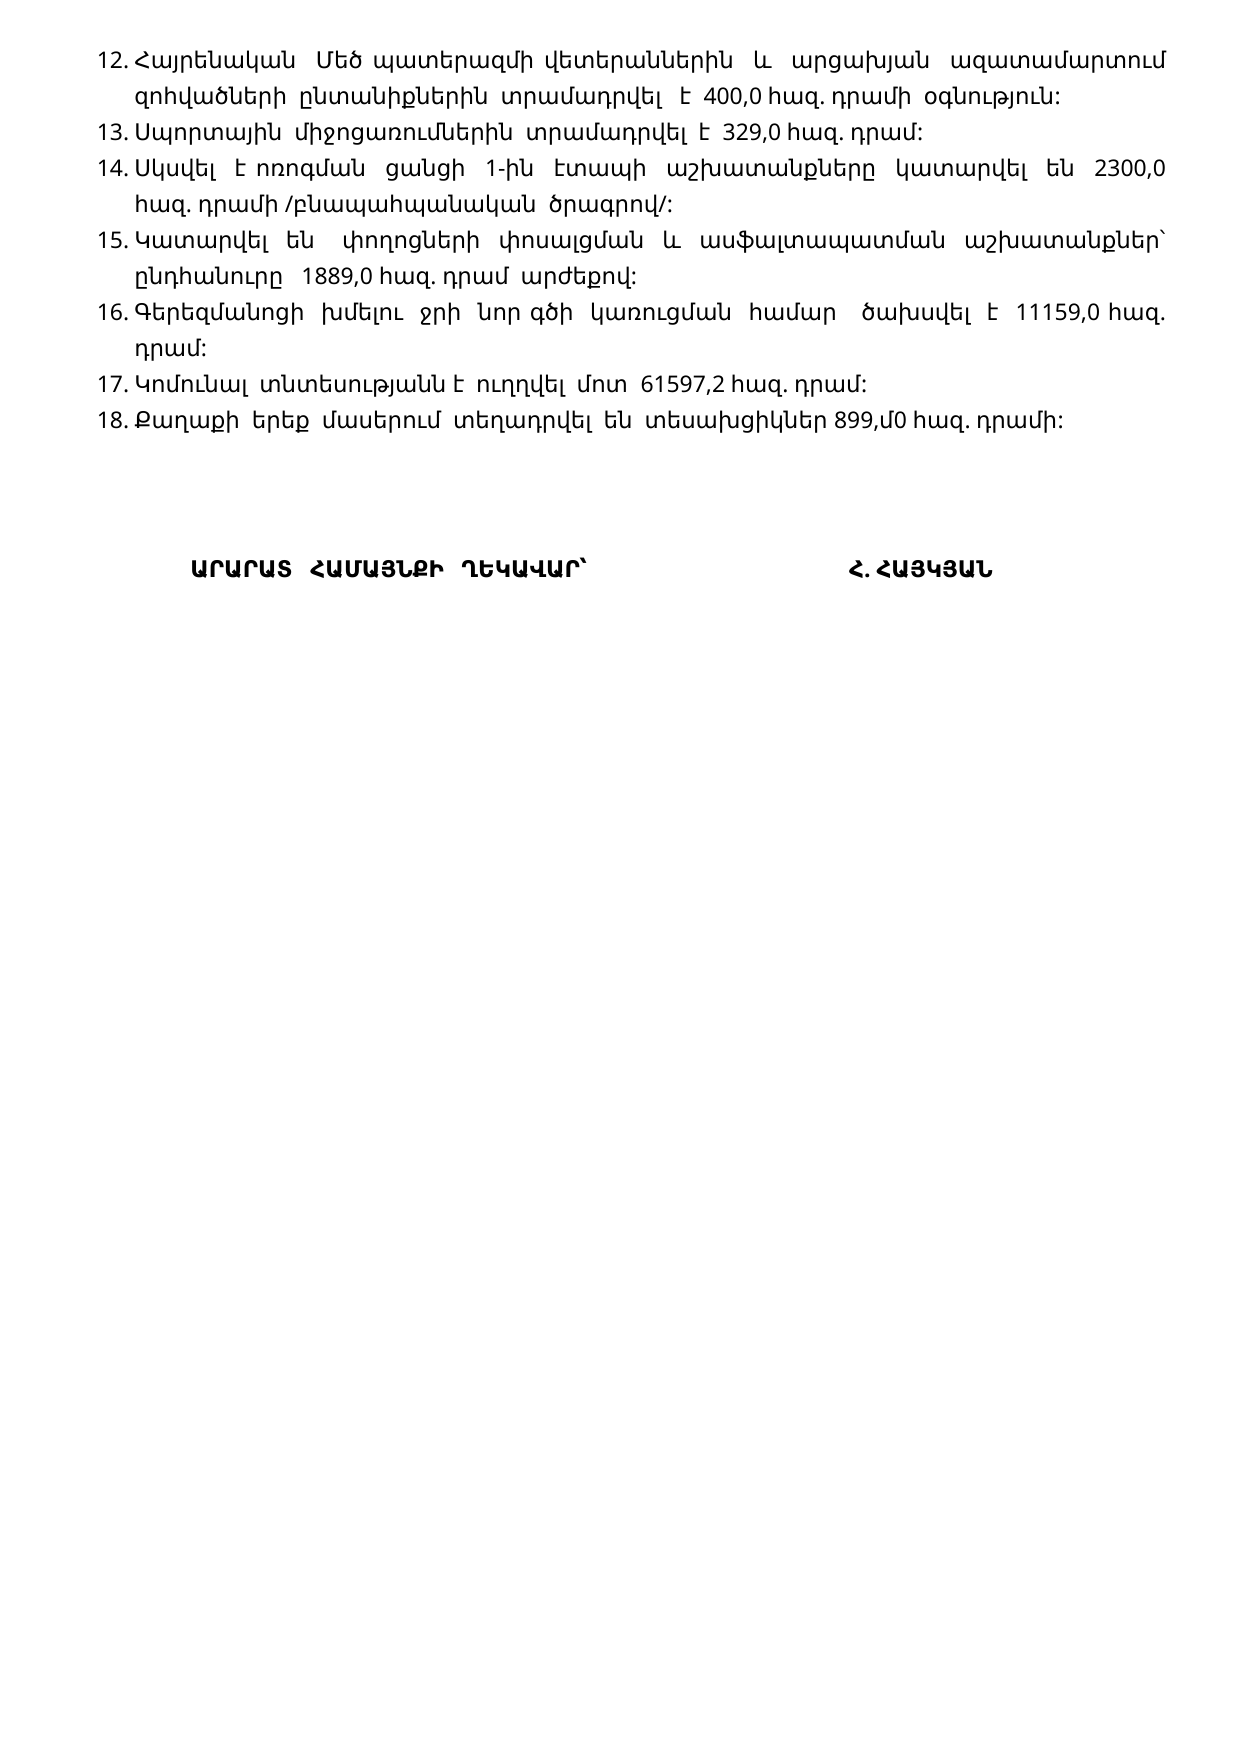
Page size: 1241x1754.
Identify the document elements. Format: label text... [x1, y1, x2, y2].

list Գերեզմանոցի խմելու ջրի նոր գծի կառուցման համար ծախսվել է 11159,0 հազ. դրամ: [97, 296, 1167, 363]
list Սկսվել է ոռոգման ցանցի 1-ին էտապի աշխատանքները կատարվել են 2300,0 հազ. դրամի /բնապահպանական ծրագրով/: [97, 152, 1167, 219]
list Քաղաքի երեք մասերում տեղադրվել են տեսախցիկներ 899,մ0 հազ. դրամի: [97, 404, 1167, 435]
text ԱՐԱՐԱՏ ՀԱՄԱՅՆՔԻ ՂԵԿԱՎԱՐ՝ Հ. ՀԱՅԿՅԱՆ [59, 553, 1167, 584]
list Կատարվել են փողոցների փոսալցման և ասֆալտապատման աշխատանքներ՝ ընդհանուրը 1889,0 հազ. դրամ արժեքով: [97, 224, 1167, 291]
list Սպորտային միջոցառումներին տրամադրվել է 329,0 հազ. դրամ: [97, 116, 1167, 147]
list Կոմունալ տնտեսությանն է ուղղվել մոտ 61597,2 հազ. դրամ: [97, 368, 1167, 399]
list Հայրենական Մեծ պատերազմի վետերաններին և արցախյան ազատամարտում զոհվածների ընտանիքներին տրամադրվել է 400,0 հազ. դրամի օգնություն: [97, 44, 1167, 112]
